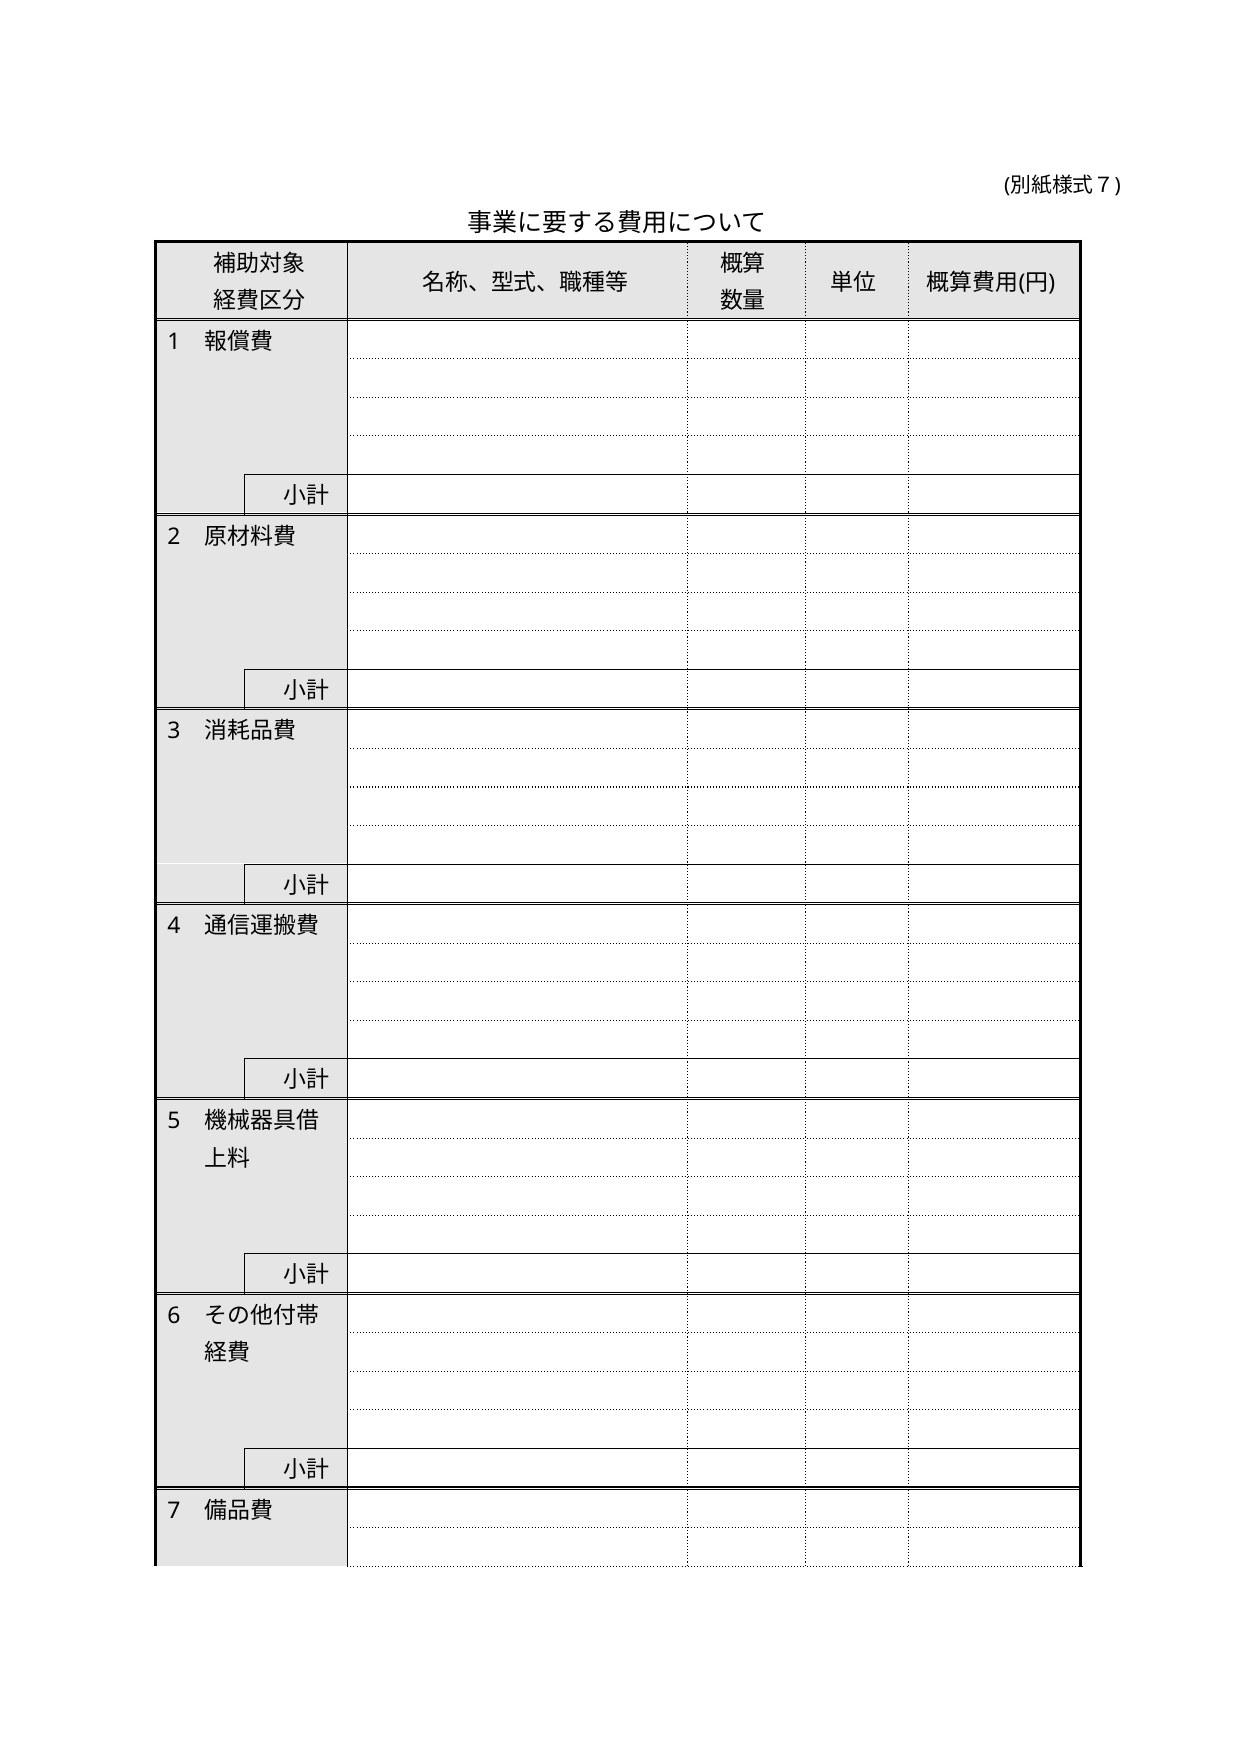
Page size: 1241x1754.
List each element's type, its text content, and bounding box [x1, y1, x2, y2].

table_cell [909, 1490, 1079, 1527]
table_cell [909, 516, 1079, 553]
table_cell [805, 397, 909, 435]
table_cell [909, 1332, 1079, 1371]
table_cell 小計 [245, 475, 347, 512]
table_cell [687, 592, 805, 630]
table_cell [909, 1215, 1079, 1253]
table_cell [348, 981, 687, 1020]
table_cell [687, 1254, 805, 1292]
table_cell [909, 786, 1079, 825]
table_cell [687, 1020, 805, 1058]
table_cell [805, 553, 909, 592]
table_cell [348, 905, 687, 943]
table_header 概算 数量 [687, 243, 805, 318]
table_cell [805, 321, 909, 358]
table_cell [348, 786, 687, 825]
table_cell [805, 1527, 909, 1566]
table_cell [805, 358, 909, 397]
table_cell [348, 943, 687, 981]
table_cell [348, 1371, 687, 1409]
table_cell [348, 321, 687, 358]
table_cell [687, 943, 805, 981]
table_cell [348, 1449, 687, 1486]
table_cell 小計 [245, 1059, 347, 1097]
table_cell [805, 1254, 909, 1292]
table_cell 備品費 [157, 1490, 347, 1566]
table_cell [687, 1332, 805, 1371]
table_cell [805, 516, 909, 553]
table_cell [687, 1100, 805, 1137]
table_cell [157, 1058, 244, 1097]
table_cell [909, 865, 1079, 902]
table_cell [909, 397, 1079, 435]
table_cell [909, 905, 1079, 943]
table_cell [805, 1371, 909, 1409]
table_cell [805, 1449, 909, 1486]
table_cell [805, 1176, 909, 1214]
table_cell [687, 1215, 805, 1253]
table_cell [909, 592, 1079, 630]
table_cell [909, 475, 1079, 512]
table_cell [687, 1138, 805, 1176]
table_cell [805, 1215, 909, 1253]
table_cell [805, 825, 909, 863]
table_cell [687, 321, 805, 358]
table_cell [909, 1371, 1079, 1409]
table_cell [909, 1100, 1079, 1137]
table_cell [348, 1254, 687, 1292]
table_cell [687, 630, 805, 669]
text 事業に要する費用について [112, 202, 1120, 239]
table_cell [909, 1295, 1079, 1332]
table_header 補助対象 経費区分 [157, 243, 347, 318]
table_cell [348, 1332, 687, 1371]
table_cell [687, 1059, 805, 1097]
table_cell [348, 748, 687, 786]
table_cell [348, 1527, 687, 1566]
table_cell [348, 1295, 687, 1332]
table_cell [909, 321, 1079, 358]
table_cell [805, 1138, 909, 1176]
table_cell [909, 358, 1079, 397]
table_cell [909, 1138, 1079, 1176]
table_cell [348, 630, 687, 669]
table_cell [687, 710, 805, 748]
table_cell [687, 1449, 805, 1486]
table_cell [805, 981, 909, 1020]
table_cell [909, 1527, 1079, 1566]
table_cell [805, 1490, 909, 1527]
table_cell 報償費 [157, 321, 347, 474]
table_header 単位 [805, 243, 909, 318]
table_cell [909, 943, 1079, 981]
table_cell [805, 786, 909, 825]
table_cell [805, 1295, 909, 1332]
table_cell [348, 1100, 687, 1137]
table_cell [805, 435, 909, 474]
table_cell [348, 516, 687, 553]
table_cell [687, 748, 805, 786]
table_cell [909, 710, 1079, 748]
table_cell [157, 669, 244, 707]
table_cell [348, 1020, 687, 1058]
table_cell [909, 1449, 1079, 1486]
table_cell [909, 1176, 1079, 1214]
table_cell [348, 710, 687, 748]
table_cell [348, 1176, 687, 1214]
table_header 概算費用(円) [909, 243, 1079, 318]
table_cell [805, 865, 909, 902]
table_cell 小計 [245, 1254, 347, 1292]
table_cell [348, 553, 687, 592]
table_cell 消耗品費 [157, 710, 347, 863]
table_cell [348, 592, 687, 630]
table_cell [909, 1020, 1079, 1058]
table_cell [909, 553, 1079, 592]
table_cell [348, 358, 687, 397]
table_cell 小計 [245, 670, 347, 707]
table_cell [687, 670, 805, 707]
table_cell [687, 435, 805, 474]
table_cell [805, 475, 909, 512]
table_cell [348, 1215, 687, 1253]
table_cell [687, 1527, 805, 1566]
table_cell 機械器具借上料 [157, 1100, 347, 1253]
table_cell [687, 1409, 805, 1448]
table_cell [687, 1490, 805, 1527]
table_cell その他付帯経費 [157, 1295, 347, 1448]
table_header 名称、型式、職種等 [348, 243, 687, 318]
table_cell 原材料費 [157, 516, 347, 669]
table_cell [687, 1176, 805, 1214]
table_cell [909, 630, 1079, 669]
table_cell [348, 670, 687, 707]
table_cell [348, 1059, 687, 1097]
table_cell [805, 748, 909, 786]
table_cell 通信運搬費 [157, 905, 347, 1058]
table_cell [805, 710, 909, 748]
table_cell [348, 865, 687, 902]
table_cell [687, 825, 805, 863]
table_cell [909, 1409, 1079, 1448]
table_cell [687, 516, 805, 553]
table_cell [348, 475, 687, 512]
table_cell [805, 670, 909, 707]
table_cell [687, 475, 805, 512]
table_cell [687, 358, 805, 397]
table_cell [909, 748, 1079, 786]
table_cell [805, 1332, 909, 1371]
table_cell [348, 1409, 687, 1448]
table_cell [805, 1059, 909, 1097]
table_cell [687, 1295, 805, 1332]
table_cell 小計 [245, 865, 347, 902]
table_cell [687, 905, 805, 943]
table_cell [348, 397, 687, 435]
table_cell [805, 943, 909, 981]
table_cell [687, 865, 805, 902]
table_cell [157, 864, 244, 902]
table_cell [687, 786, 805, 825]
table_cell [909, 435, 1079, 474]
table_cell [687, 981, 805, 1020]
table_cell [687, 397, 805, 435]
table_cell [157, 1253, 244, 1292]
table_cell [909, 1254, 1079, 1292]
table_cell [157, 474, 244, 512]
table_cell [687, 1371, 805, 1409]
table_cell [157, 1448, 244, 1486]
table_cell [805, 1100, 909, 1137]
text (別紙様式７) [112, 164, 1120, 202]
table_cell [805, 1409, 909, 1448]
table_cell [909, 1059, 1079, 1097]
table_cell [348, 1490, 687, 1527]
table_cell 小計 [245, 1449, 347, 1486]
table_cell [909, 825, 1079, 863]
table_cell [348, 1138, 687, 1176]
table_cell [909, 670, 1079, 707]
table_cell [687, 553, 805, 592]
table_cell [909, 981, 1079, 1020]
table_cell [348, 435, 687, 474]
table_cell [805, 1020, 909, 1058]
table_cell [805, 630, 909, 669]
table_cell [805, 905, 909, 943]
table_cell [805, 592, 909, 630]
table_cell [348, 825, 687, 863]
